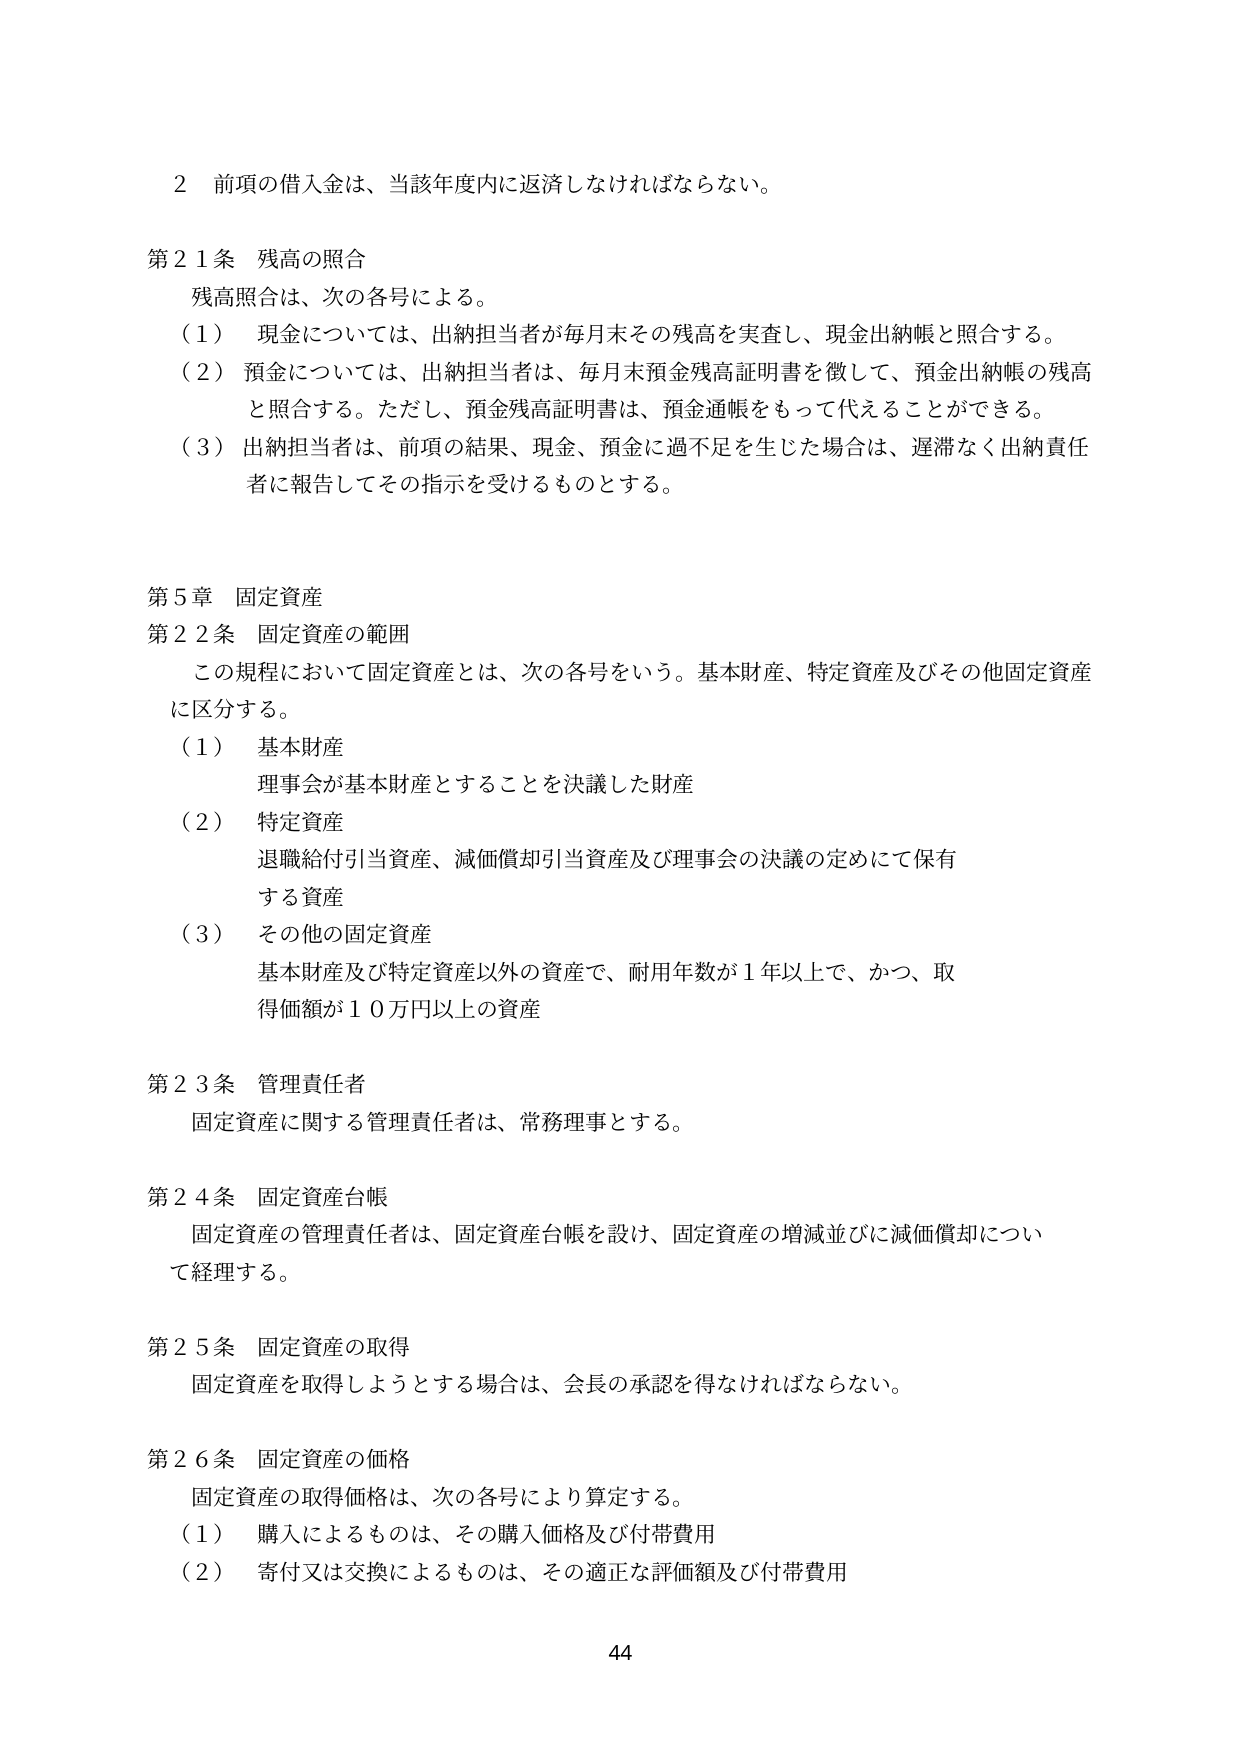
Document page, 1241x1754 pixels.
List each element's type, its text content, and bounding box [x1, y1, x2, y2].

text （３） 出納担当者は、前項の結果、現金、預金に過不足を生じた場合は、遅滞なく出納責任者に報告してその指示を受けるものとする。 [169, 427, 1092, 502]
text 残高照合は、次の各号による。 [148, 277, 1092, 314]
text （３） その他の固定資産 [148, 914, 1092, 952]
text 得価額が１０万円以上の資産 [257, 989, 1092, 1027]
text て経理する。 [148, 1252, 1092, 1289]
text 基本財産及び特定資産以外の資産で、耐用年数が１年以上で、かつ、取 [191, 952, 1092, 989]
text （２） 寄付又は交換によるものは、その適正な評価額及び付帯費用 [148, 1552, 1092, 1589]
text （１） 現金については、出納担当者が毎月末その残高を実査し、現金出納帳と照合する。 [148, 314, 1092, 352]
text 固定資産の管理責任者は、固定資産台帳を設け、固定資産の増減並びに減価償却につい [191, 1214, 1092, 1252]
text 第５章 固定資産 [148, 577, 1092, 614]
text 第２６条 固定資産の価格 固定資産の取得価格は、次の各号により算定する。 [148, 1439, 1092, 1514]
text 第２１条 残高の照合 [148, 239, 1092, 277]
text この規程において固定資産とは、次の各号をいう。基本財産、特定資産及びその他固定資産に区分する。 [169, 652, 1092, 727]
text （２） 預金については、出納担当者は、毎月末預金残高証明書を徴して、預金出納帳の残高と照合する。ただし、預金残高証明書は、預金通帳をもって代えることができる。 [169, 352, 1092, 427]
text する資産 [191, 877, 1092, 914]
text 退職給付引当資産、減価償却引当資産及び理事会の決議の定めにて保有 [191, 839, 1092, 877]
text 理事会が基本財産とすることを決議した財産 [148, 764, 1092, 802]
text 第２４条 固定資産台帳 [148, 1177, 1092, 1214]
text （１） 基本財産 [148, 727, 1092, 764]
text 第２５条 固定資産の取得 固定資産を取得しようとする場合は、会長の承認を得なければならない。 [148, 1327, 1092, 1402]
text 第２３条 管理責任者 固定資産に関する管理責任者は、常務理事とする。 [148, 1064, 1092, 1139]
text 第２２条 固定資産の範囲 [148, 614, 1092, 652]
text （２） 特定資産 [148, 802, 1092, 839]
text （１） 購入によるものは、その購入価格及び付帯費用 [148, 1514, 1092, 1552]
text ２ 前項の借入金は、当該年度内に返済しなければならない。 [148, 164, 1092, 202]
